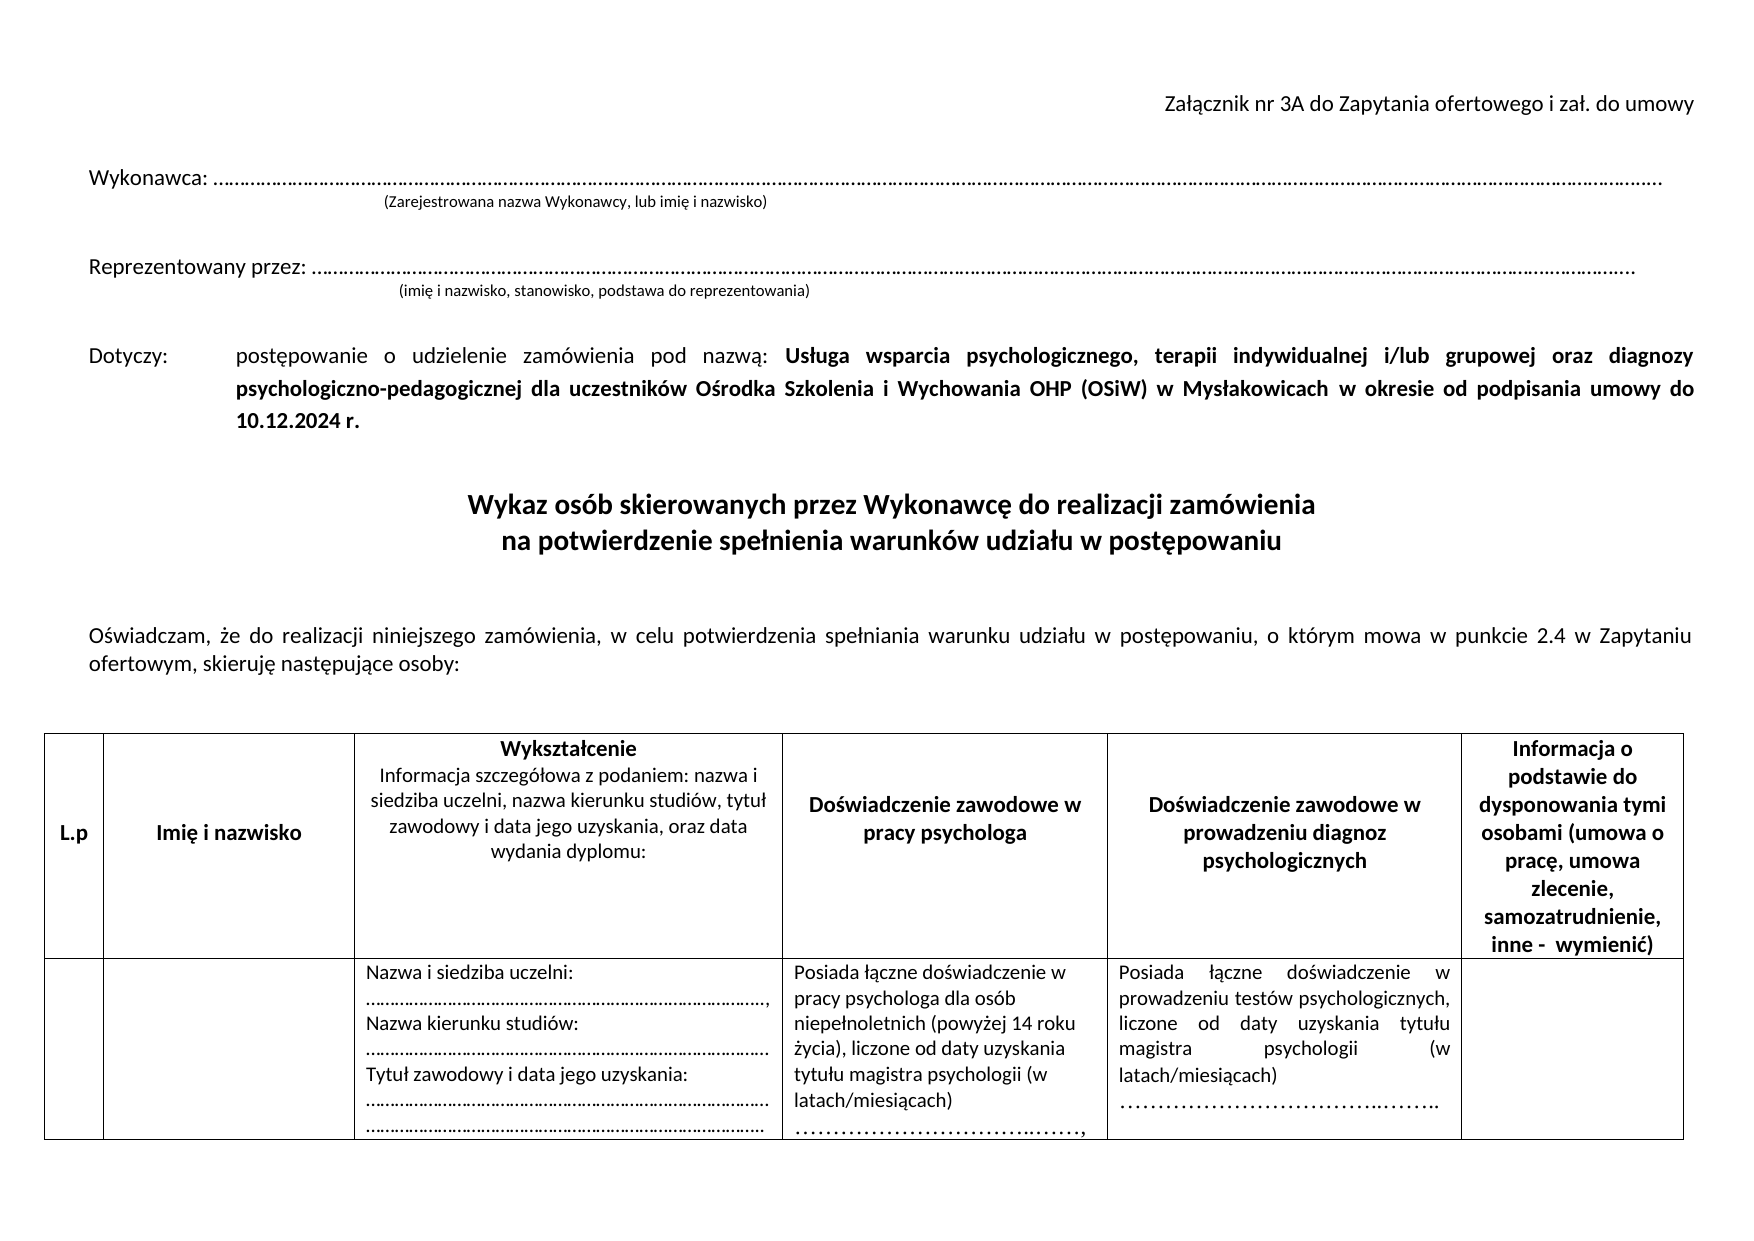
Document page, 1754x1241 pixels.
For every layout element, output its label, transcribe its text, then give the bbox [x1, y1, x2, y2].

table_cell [783, 959, 1107, 1139]
table_header L.p [45, 734, 103, 958]
text Wykaz osób skierowanych przez Wykonawcę do realizacji zamówienia [89, 486, 1695, 522]
text (Zarejestrowana nazwa Wykonawcy, lub imię i nazwisko) [310, 192, 1695, 212]
table_header Doświadczenie zawodowe w pracy psychologa [783, 734, 1107, 958]
text Wykonawca: ………………………………………………………………………………………………………………………………………………………………………………………………………………………………………………..… [89, 163, 1695, 192]
table_header Imię i nazwisko [104, 734, 354, 958]
text Reprezentowany przez: ……………………………………………………………………………………………………………………………………………………………………………………………………………….………….... [89, 252, 1695, 281]
text (imię i nazwisko, stanowisko, podstawa do reprezentowania) [384, 281, 1695, 301]
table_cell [355, 959, 782, 1139]
text Dotyczy: postępowanie o udzielenie zamówienia pod nazwą: Usługa wsparcia psychologicznego, terapii indywidualnej i/lub grupowej oraz diagnozy psychologiczno-pedagogicznej dla uczestników Ośrodka Szkolenia i Wychowania OHP (OSiW) w Mysłakowicach w okresie od podpisania umowy do 10.12.2024 r. [89, 341, 1695, 434]
text Oświadczam, że do realizacji niniejszego zamówienia, w celu potwierdzenia spełniania warunku udziału w postępowaniu, o którym mowa w punkcie 2.4 w Zapytaniu ofertowym, skieruję następujące osoby: [89, 621, 1695, 677]
table_cell [1462, 959, 1683, 1139]
text na potwierdzenie spełnienia warunków udziału w postępowaniu [89, 522, 1695, 557]
text Załącznik nr 3A do Zapytania ofertowego i zał. do umowy [89, 89, 1695, 117]
table_header Doświadczenie zawodowe w prowadzeniu diagnoz psychologicznych [1108, 734, 1461, 958]
table_cell 1 [45, 959, 103, 1139]
table_header Informacja o podstawie do dysponowania tymi osobami (umowa o pracę, umowa zlecenie, samozatrudnienie, inne - wymienić) [1462, 734, 1683, 958]
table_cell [1108, 959, 1461, 1139]
table_header Wykształcenie Informacja szczegółowa z podaniem: nazwa i siedziba uczelni, nazwa kierunku studiów, tytuł zawodowy i data jego uzyskania, oraz data wydania dyplomu: [355, 734, 782, 958]
table_cell [104, 959, 354, 1139]
